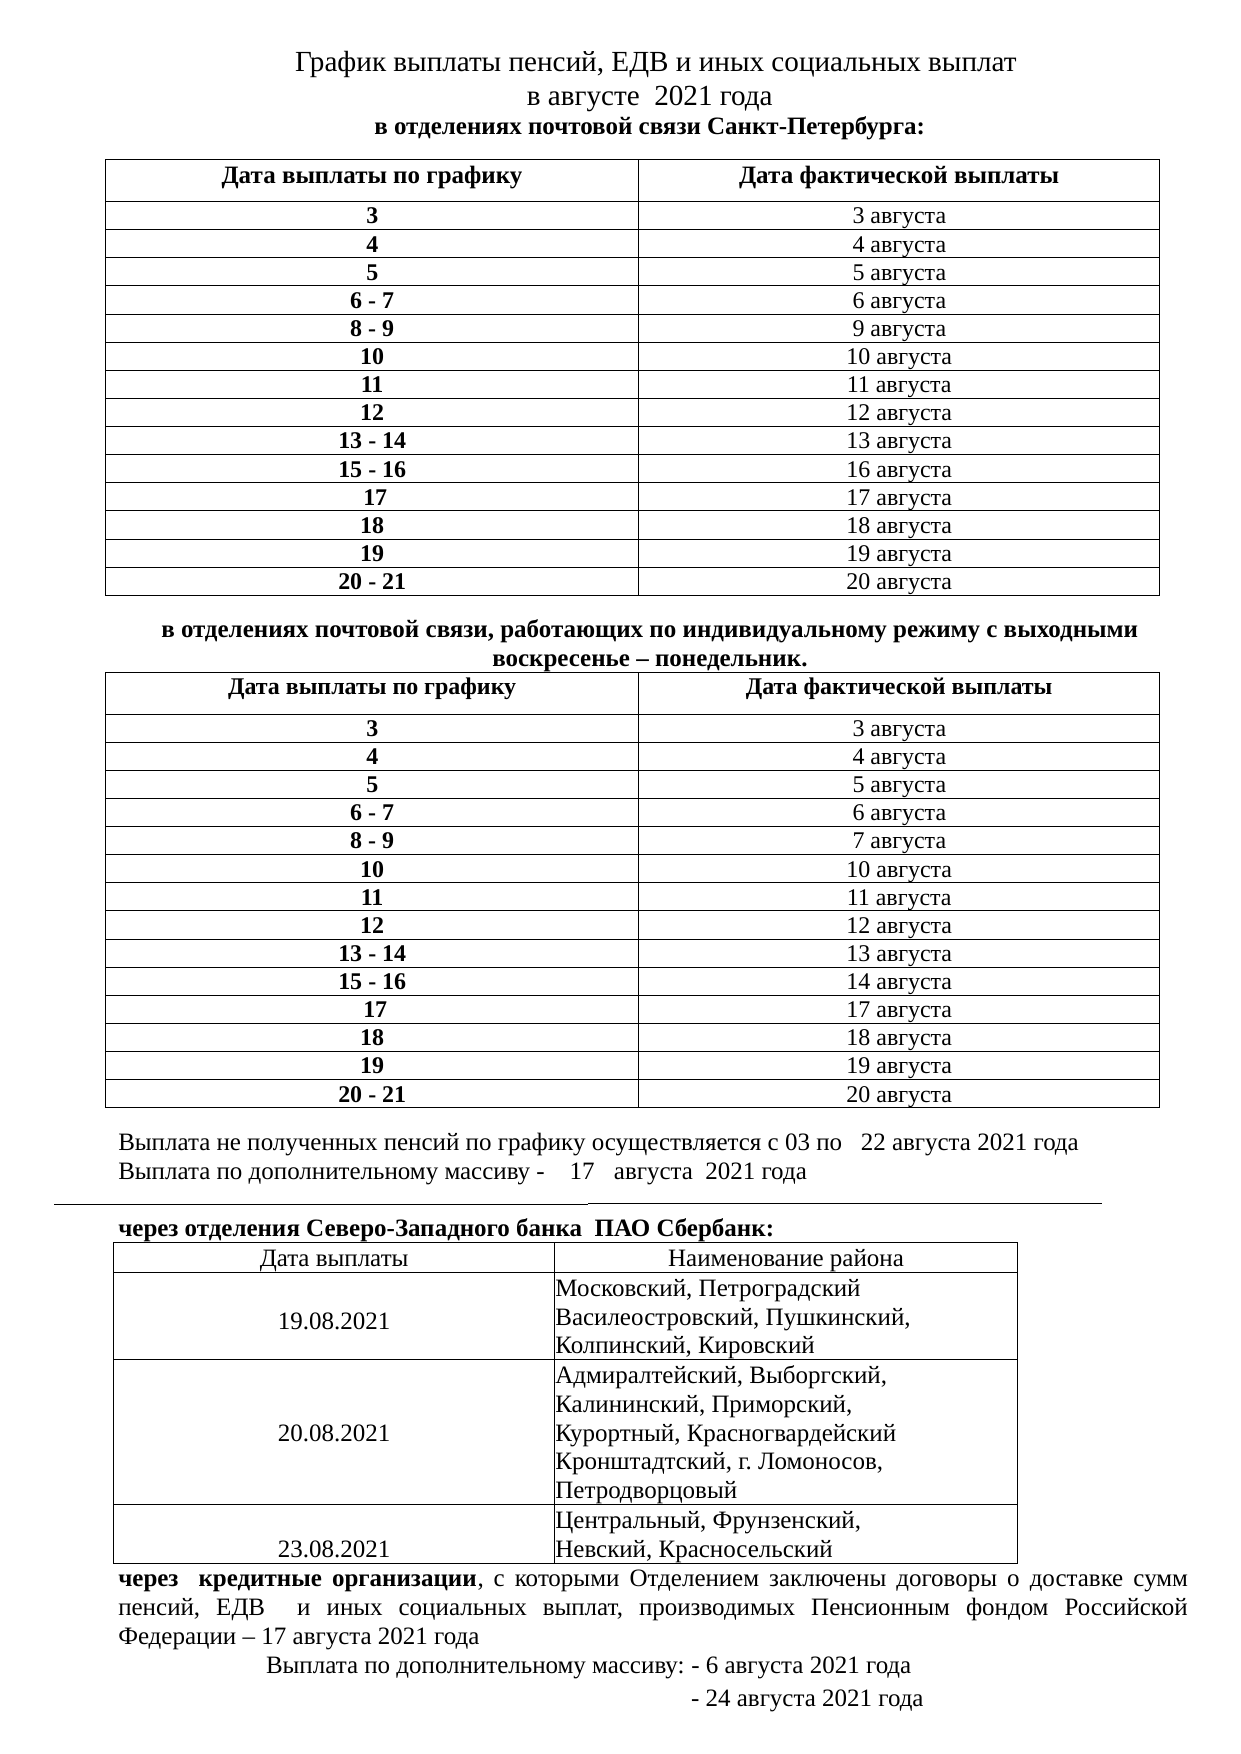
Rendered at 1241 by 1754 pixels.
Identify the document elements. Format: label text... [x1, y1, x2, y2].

text через кредитные организации, с которыми Отделением заключены договоры о доставке сумм пенсий, ЕДВ и иных социальных выплат, производимых Пенсионным фондом Российской Федерации – 17 августа 2021 года [118, 1563, 1189, 1650]
text Выплата по дополнительному массиву: - 6 августа 2021 года [133, 1650, 1189, 1678]
table_cell 19.08.2021 [114, 1273, 554, 1359]
table_cell 19 августа [639, 540, 1159, 567]
table_cell 13 августа [639, 940, 1159, 967]
table_cell 6 августа [639, 799, 1159, 826]
table_cell 8 - 9 [106, 315, 638, 342]
table_cell 11 [106, 883, 638, 910]
table_cell 5 августа [639, 771, 1159, 798]
table_header Дата выплаты по графику [106, 673, 638, 713]
table_cell 23.08.2021 [114, 1505, 554, 1562]
table_header Дата фактической выплаты [639, 160, 1159, 201]
table_cell 5 [106, 258, 638, 285]
table_cell 4 [106, 230, 638, 257]
table_cell 12 августа [639, 911, 1159, 938]
table_cell 10 [106, 855, 638, 882]
table_cell 17 августа [639, 483, 1159, 510]
table_cell 15 - 16 [106, 968, 638, 995]
table_cell 20 августа [639, 568, 1159, 595]
table_cell 3 [106, 202, 638, 229]
table_cell 13 августа [639, 427, 1159, 454]
table_cell 3 августа [639, 202, 1159, 229]
table_cell 10 августа [639, 855, 1159, 882]
table_cell 19 [106, 540, 638, 567]
table_cell 13 - 14 [106, 940, 638, 967]
table_cell 14 августа [639, 968, 1159, 995]
table_cell 18 августа [639, 1024, 1159, 1051]
table_cell 11 августа [639, 883, 1159, 910]
table_cell 10 [106, 343, 638, 370]
table_cell Московский, Петроградский Василеостровский, Пушкинский, Колпинский, Кировский [555, 1273, 1017, 1359]
table_cell 16 августа [639, 455, 1159, 482]
table_cell 20.08.2021 [114, 1360, 554, 1504]
text в отделениях почтовой связи Санкт-Петербурга: [118, 111, 1181, 140]
table_cell 20 - 21 [106, 1080, 638, 1107]
text График выплаты пенсий, ЕДВ и иных социальных выплат [118, 44, 1181, 78]
table_cell 17 августа [639, 996, 1159, 1023]
table_cell Центральный, Фрунзенский, Невский, Красносельский [555, 1505, 1017, 1562]
table_cell 6 - 7 [106, 286, 638, 313]
text через отделения Северо-Западного банка ПАО Сбербанк: [118, 1213, 1181, 1242]
table_cell 6 августа [639, 286, 1159, 313]
table_cell 17 [106, 483, 638, 510]
text в отделениях почтовой связи, работающих по индивидуальному режиму с выходными воскресенье – понедельник. [118, 614, 1181, 672]
table_header Дата фактической выплаты [639, 673, 1159, 713]
text Выплата по дополнительному массиву - 17 августа 2021 года [118, 1156, 1181, 1184]
table_cell 4 [106, 743, 638, 770]
table_cell 8 - 9 [106, 827, 638, 854]
table_cell 17 [106, 996, 638, 1023]
table_cell 20 августа [639, 1080, 1159, 1107]
table_cell 4 августа [639, 743, 1159, 770]
table_cell 12 [106, 911, 638, 938]
table_header Наименование района [555, 1243, 1017, 1272]
table_header Дата выплаты [114, 1243, 554, 1272]
table_cell 4 августа [639, 230, 1159, 257]
table_cell 18 августа [639, 511, 1159, 538]
table_cell 13 - 14 [106, 427, 638, 454]
table_cell 6 - 7 [106, 799, 638, 826]
table_cell 3 [106, 715, 638, 742]
table_cell 18 [106, 511, 638, 538]
table_cell 9 августа [639, 315, 1159, 342]
table_cell 18 [106, 1024, 638, 1051]
table_cell 20 - 21 [106, 568, 638, 595]
text - 24 августа 2021 года [133, 1683, 1189, 1711]
table_cell 5 августа [639, 258, 1159, 285]
table_cell 5 [106, 771, 638, 798]
table_cell 11 августа [639, 371, 1159, 398]
table_cell 3 августа [639, 715, 1159, 742]
table_cell Адмиралтейский, Выборгский, Калининский, Приморский, Курортный, Красногвардейский Кронштадтский, г. Ломоносов, Петродворцовый [555, 1360, 1017, 1504]
table_cell 15 - 16 [106, 455, 638, 482]
table_cell 12 [106, 399, 638, 426]
table_cell 10 августа [639, 343, 1159, 370]
table_cell 19 [106, 1052, 638, 1079]
table_cell 19 августа [639, 1052, 1159, 1079]
text Выплата не полученных пенсий по графику осуществляется с 03 по 22 августа 2021 года [118, 1127, 1181, 1156]
table_header Дата выплаты по графику [106, 160, 638, 201]
text в августе 2021 года [118, 78, 1181, 111]
table_cell 12 августа [639, 399, 1159, 426]
table_cell 7 августа [639, 827, 1159, 854]
table_cell 11 [106, 371, 638, 398]
